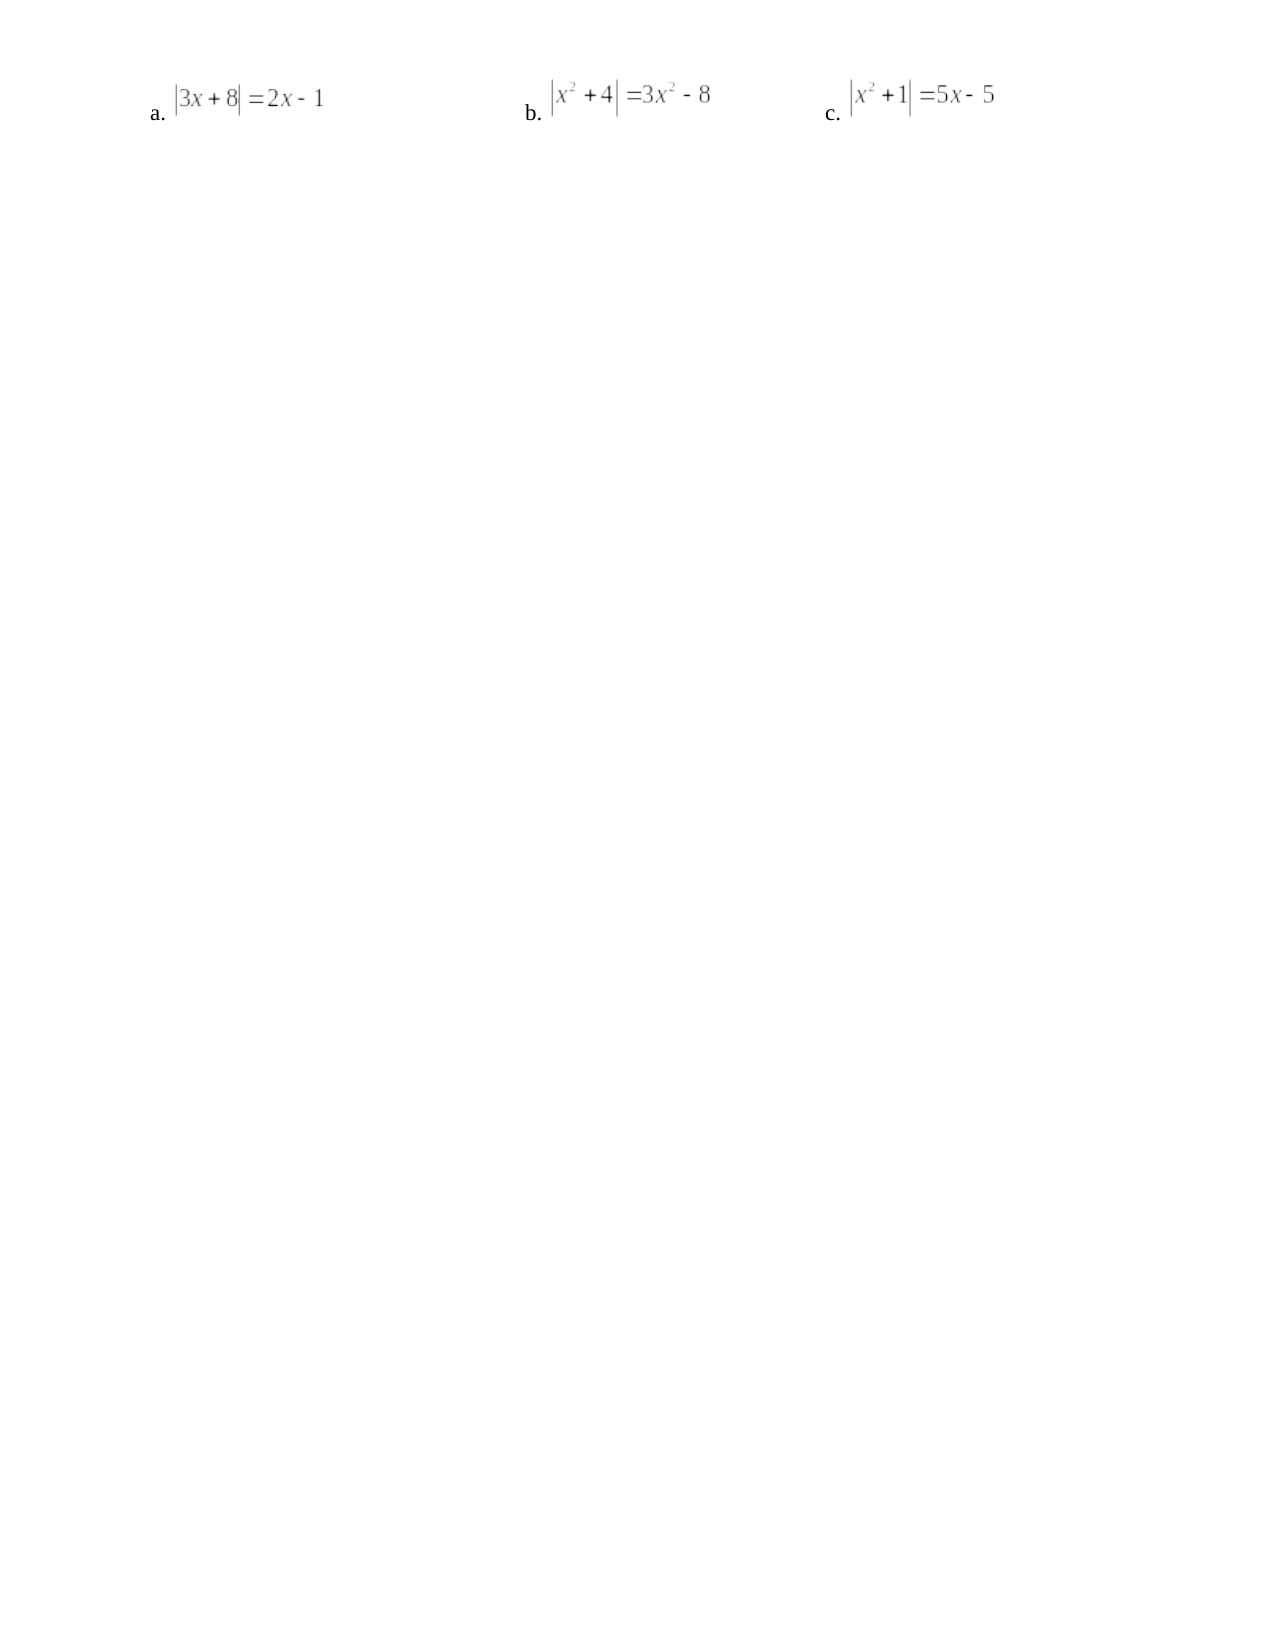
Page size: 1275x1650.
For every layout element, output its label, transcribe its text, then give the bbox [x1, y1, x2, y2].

text a. b. c. [75, 75, 1200, 125]
